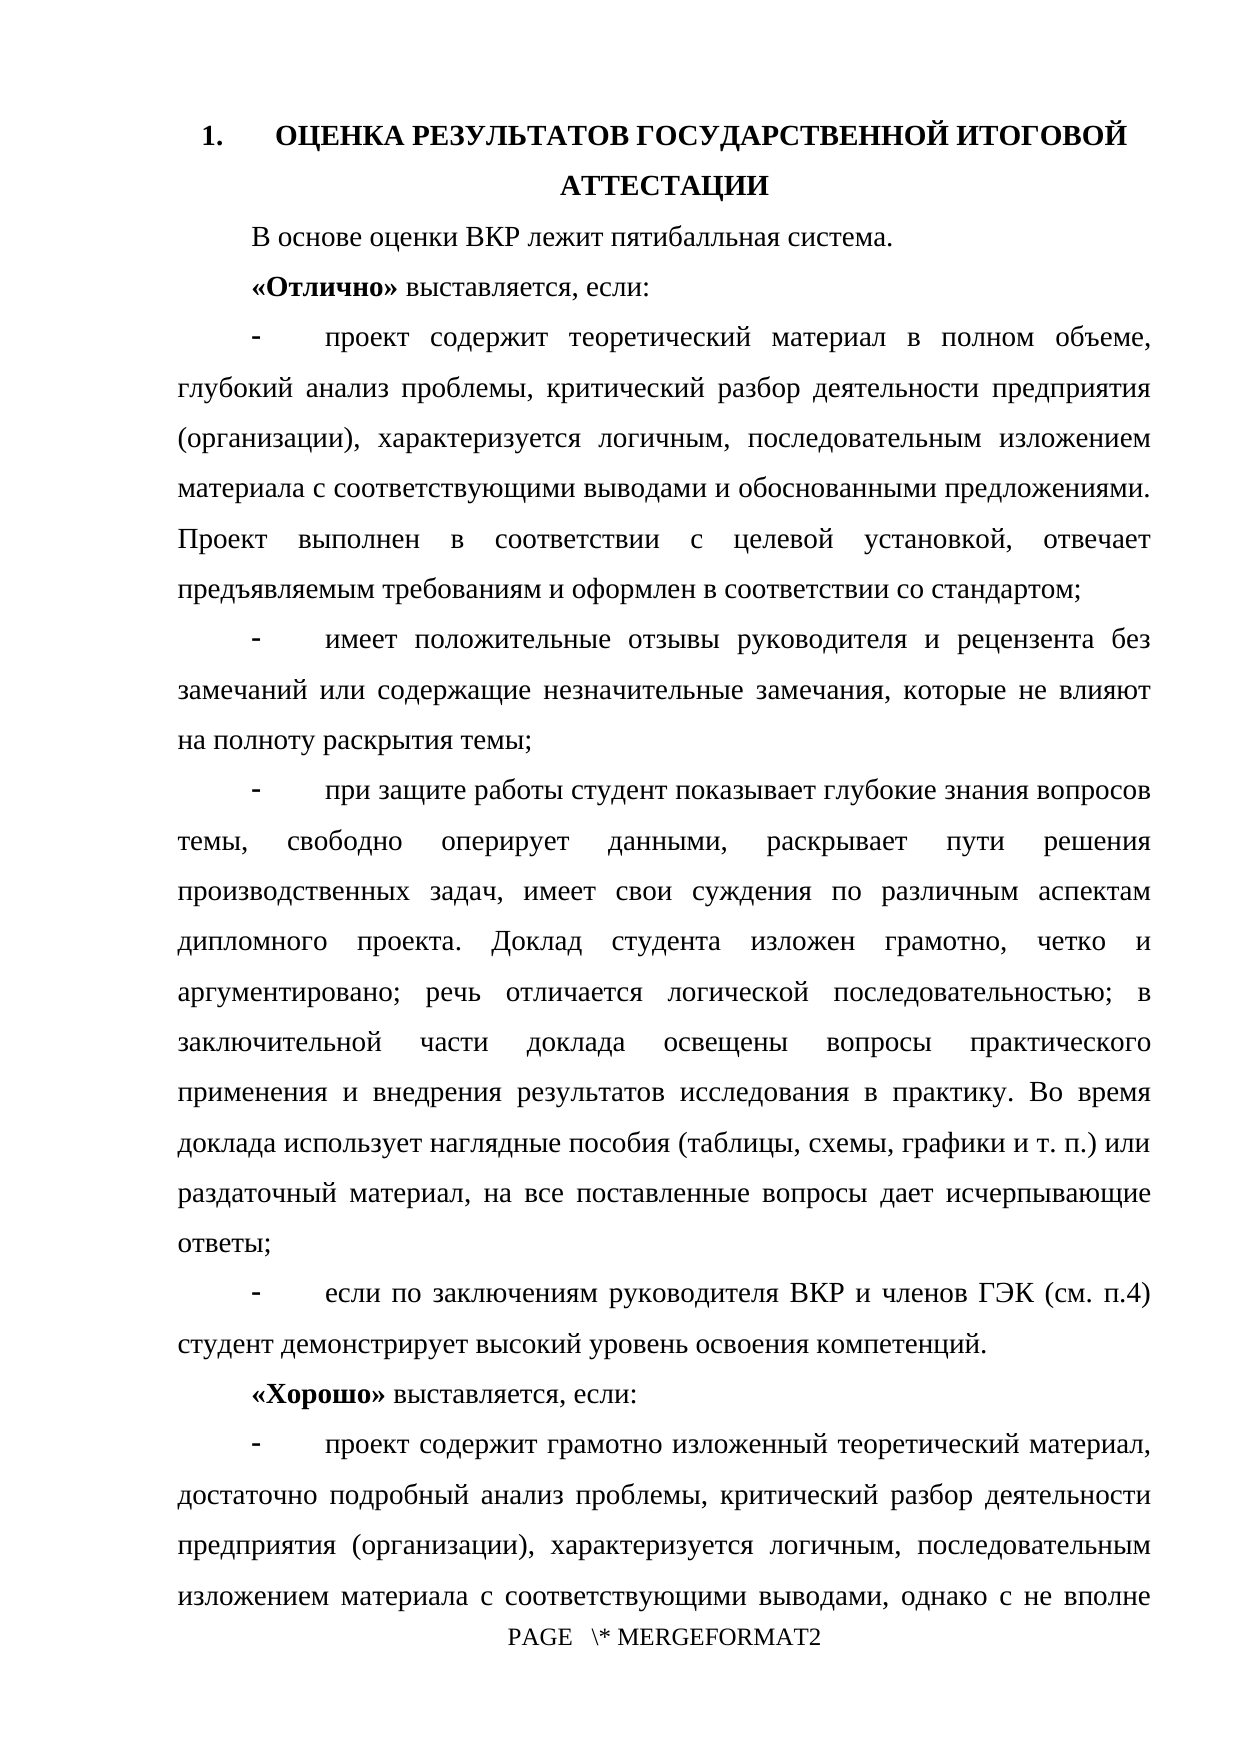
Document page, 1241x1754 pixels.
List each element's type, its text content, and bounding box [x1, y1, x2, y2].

text «Хорошо» выставляется, если: [177, 1376, 1152, 1410]
list имеет положительные отзывы руководителя и рецензента без замечаний или содержащие незначительные замечания, которые не влияют на полноту раскрытия темы; [177, 621, 1152, 756]
list при защите работы студент показывает глубокие знания вопросов темы, свободно оперирует данными, раскрывает пути решения производственных задач, имеет свои суждения по различным аспектам дипломного проекта. Доклад студента изложен грамотно, четко и аргументировано; речь отличается логической последовательностью; в заключительной части доклада освещены вопросы практического применения и внедрения результатов исследования в практику. Во время доклада использует наглядные пособия (таблицы, схемы, графики и т. п.) или раздаточный материал, на все поставленные вопросы дает исчерпывающие ответы; [177, 772, 1152, 1259]
text В основе оценки ВКР лежит пятибалльная система. [177, 219, 1152, 252]
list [177, 1427, 1152, 1611]
list если по заключениям руководителя ВКР и членов ГЭК (см. п.4) студент демонстрирует высокий уровень освоения компетенций. [177, 1276, 1152, 1359]
text «Отлично» выставляется, если: [177, 269, 1152, 303]
list проект содержит теоретический материал в полном объеме, глубокий анализ проблемы, критический разбор деятельности предприятия (организации), характеризуется логичным, последовательным изложением материала с соответствующими выводами и обоснованными предложениями. Проект выполнен в соответствии с целевой установкой, отвечает предъявляемым требованиям и оформлен в соответствии со стандартом; [177, 319, 1152, 604]
list ОЦЕНКА РЕЗУЛЬТАТОВ ГОСУДАРСТВЕННОЙ ИТОГОВОЙ АТТЕСТАЦИИ [177, 118, 1152, 202]
